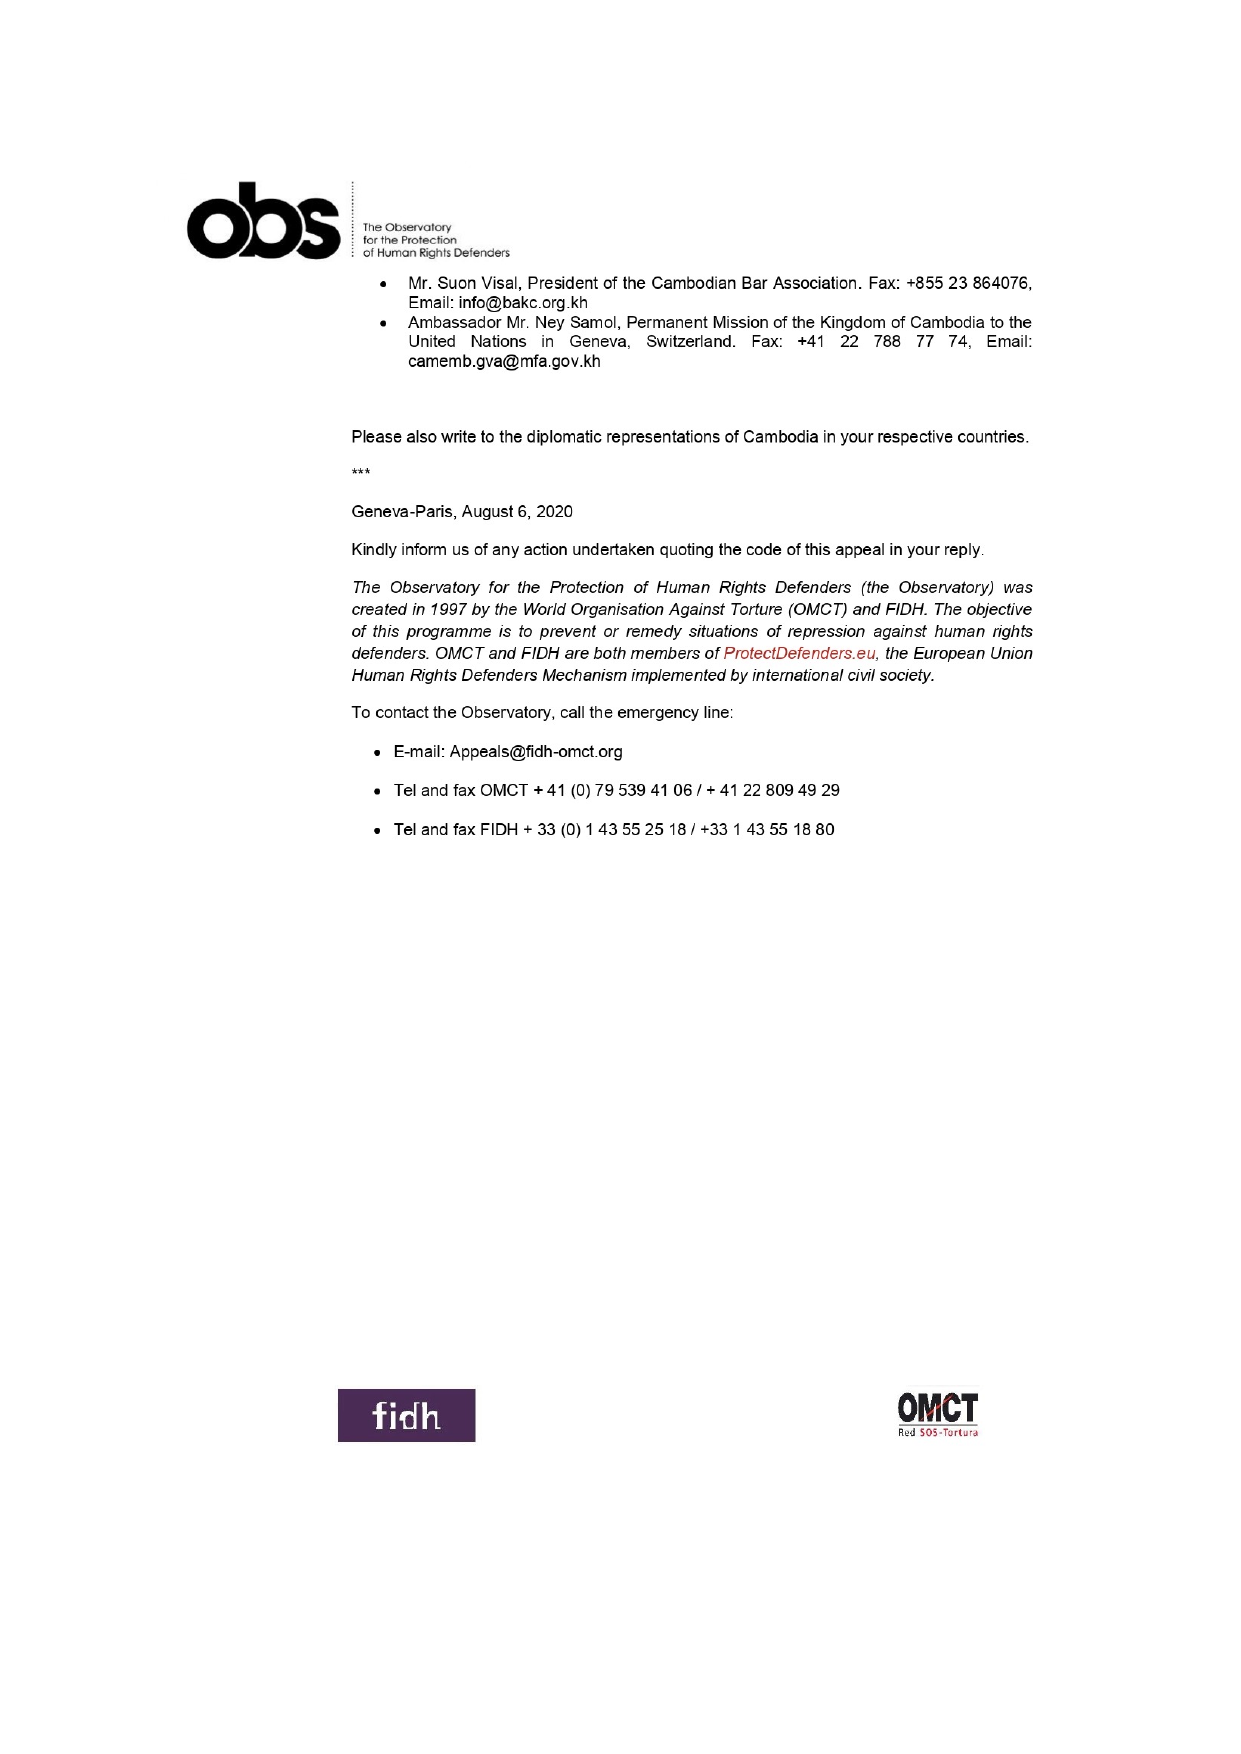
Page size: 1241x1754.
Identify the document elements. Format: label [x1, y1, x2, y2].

picture [150, 150, 1088, 1477]
